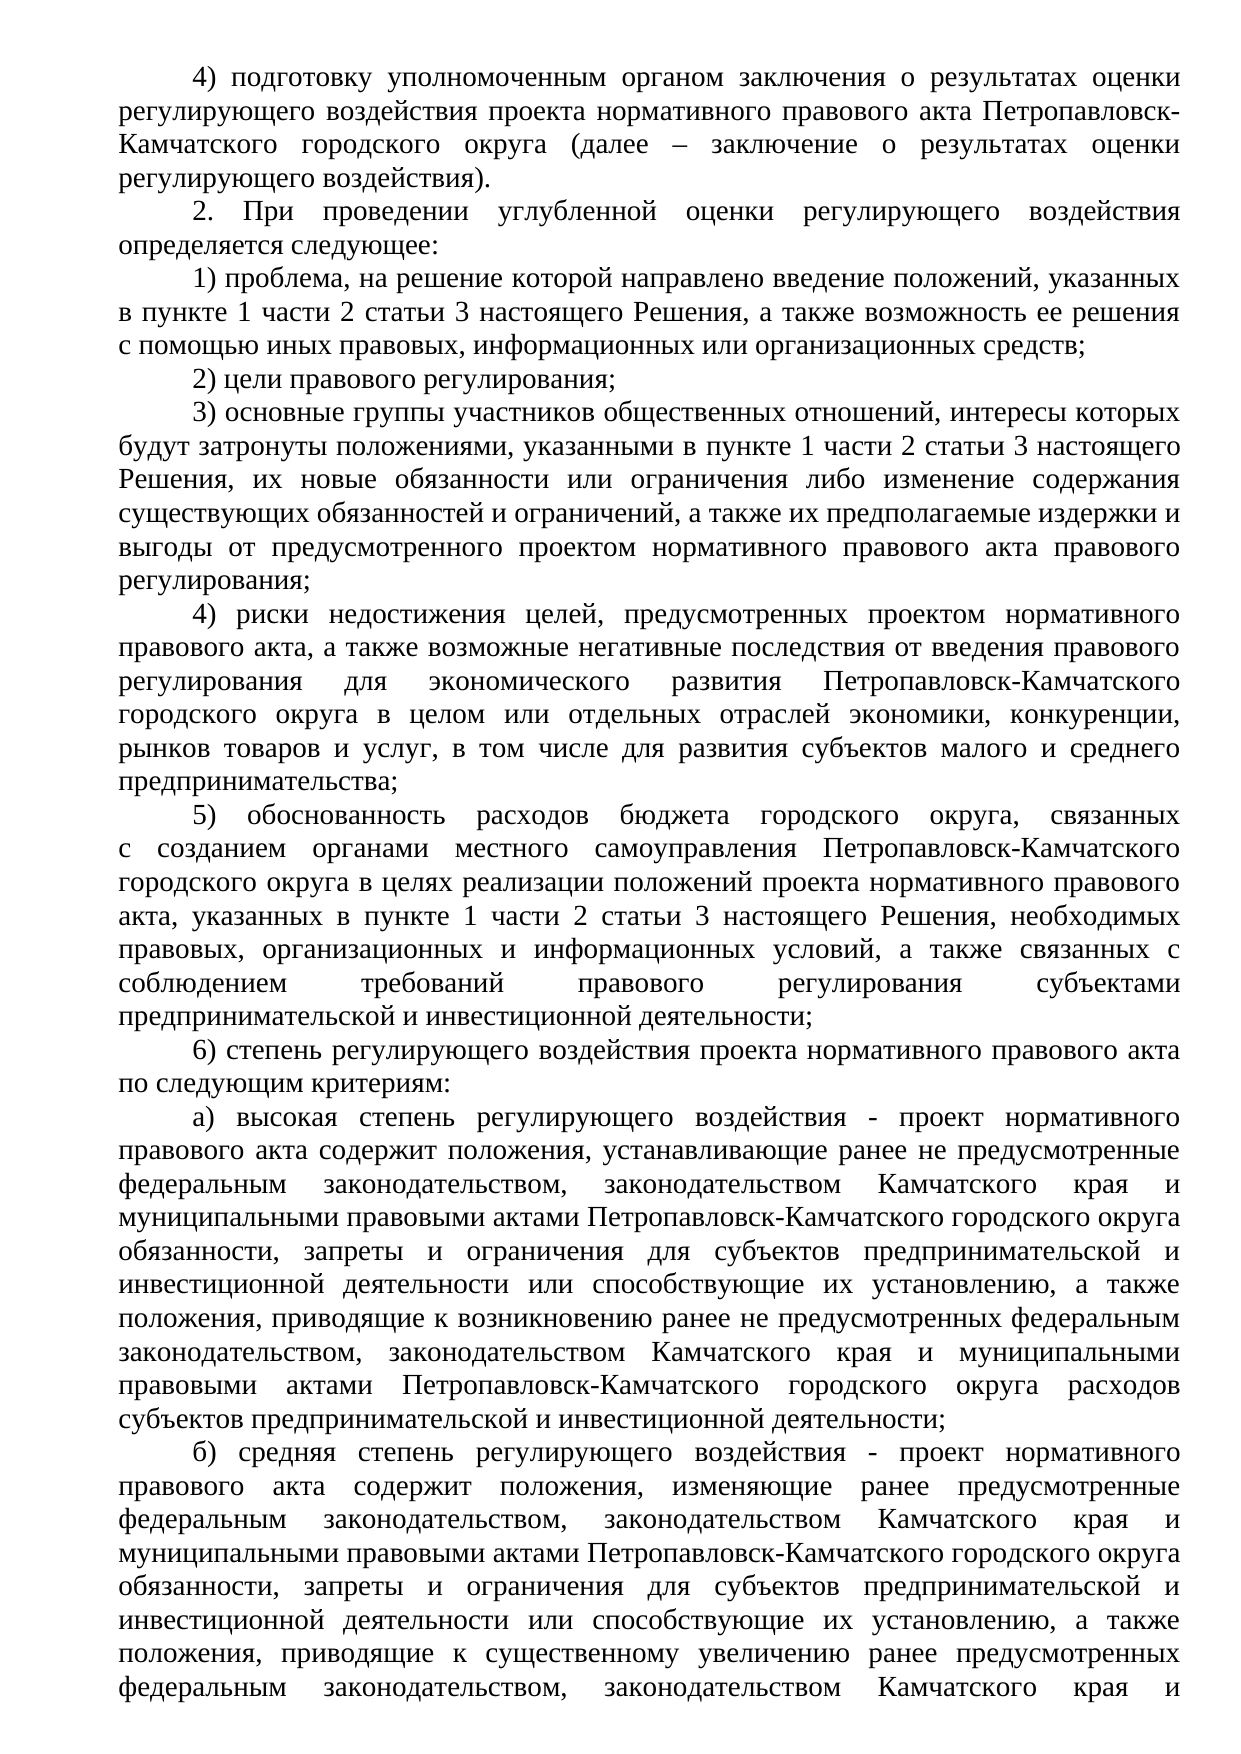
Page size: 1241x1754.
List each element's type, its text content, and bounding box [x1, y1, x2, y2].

text 3) основные группы участников общественных отношений, интересы которых будут затронуты положениями, указанными в пункте 1 части 2 статьи 3 настоящего Решения, их новые обязанности или ограничения либо изменение содержания существующих обязанностей и ограничений, а также их предполагаемые издержки и выгоды от предусмотренного проектом нормативного правового акта правового регулирования; [118, 394, 1181, 596]
text 6) степень регулирующего воздействия проекта нормативного правового акта по следующим критериям: [118, 1032, 1181, 1099]
text 1) проблема, на решение которой направлено введение положений, указанных в пункте 1 части 2 статьи 3 настоящего Решения, а также возможность ее решения с помощью иных правовых, информационных или организационных средств; [118, 260, 1181, 361]
text 4) подготовку уполномоченным органом заключения о результатах оценки регулирующего воздействия проекта нормативного правового акта Петропавловск-Камчатского городского округа (далее – заключение о результатах оценки регулирующего воздействия). [118, 59, 1181, 193]
text 4) риски недостижения целей, предусмотренных проектом нормативного правового акта, а также возможные негативные последствия от введения правового регулирования для экономического развития Петропавловск-Камчатского городского округа в целом или отдельных отраслей экономики, конкуренции, рынков товаров и услуг, в том числе для развития субъектов малого и среднего предпринимательства; [118, 596, 1181, 797]
text а) высокая степень регулирующего воздействия - проект нормативного правового акта содержит положения, устанавливающие ранее не предусмотренные федеральным законодательством, законодательством Камчатского края и муниципальными правовыми актами Петропавловск-Камчатского городского округа обязанности, запреты и ограничения для субъектов предпринимательской и инвестиционной деятельности или способствующие их установлению, а также положения, приводящие к возникновению ранее не предусмотренных федеральным законодательством, законодательством Камчатского края и муниципальными правовыми актами Петропавловск-Камчатского городского округа расходов субъектов предпринимательской и инвестиционной деятельности; [118, 1099, 1181, 1434]
text 2. При проведении углубленной оценки регулирующего воздействия определяется следующее: [118, 193, 1181, 260]
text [118, 1434, 1181, 1703]
text 5) обоснованность расходов бюджета городского округа, связанных с созданием органами местного самоуправления Петропавловск-Камчатского городского округа в целях реализации положений проекта нормативного правового акта, указанных в пункте 1 части 2 статьи 3 настоящего Решения, необходимых правовых, организационных и информационных условий, а также связанных с соблюдением требований правового регулирования субъектами предпринимательской и инвестиционной деятельности; [118, 797, 1181, 1032]
text 2) цели правового регулирования; [118, 361, 1181, 394]
